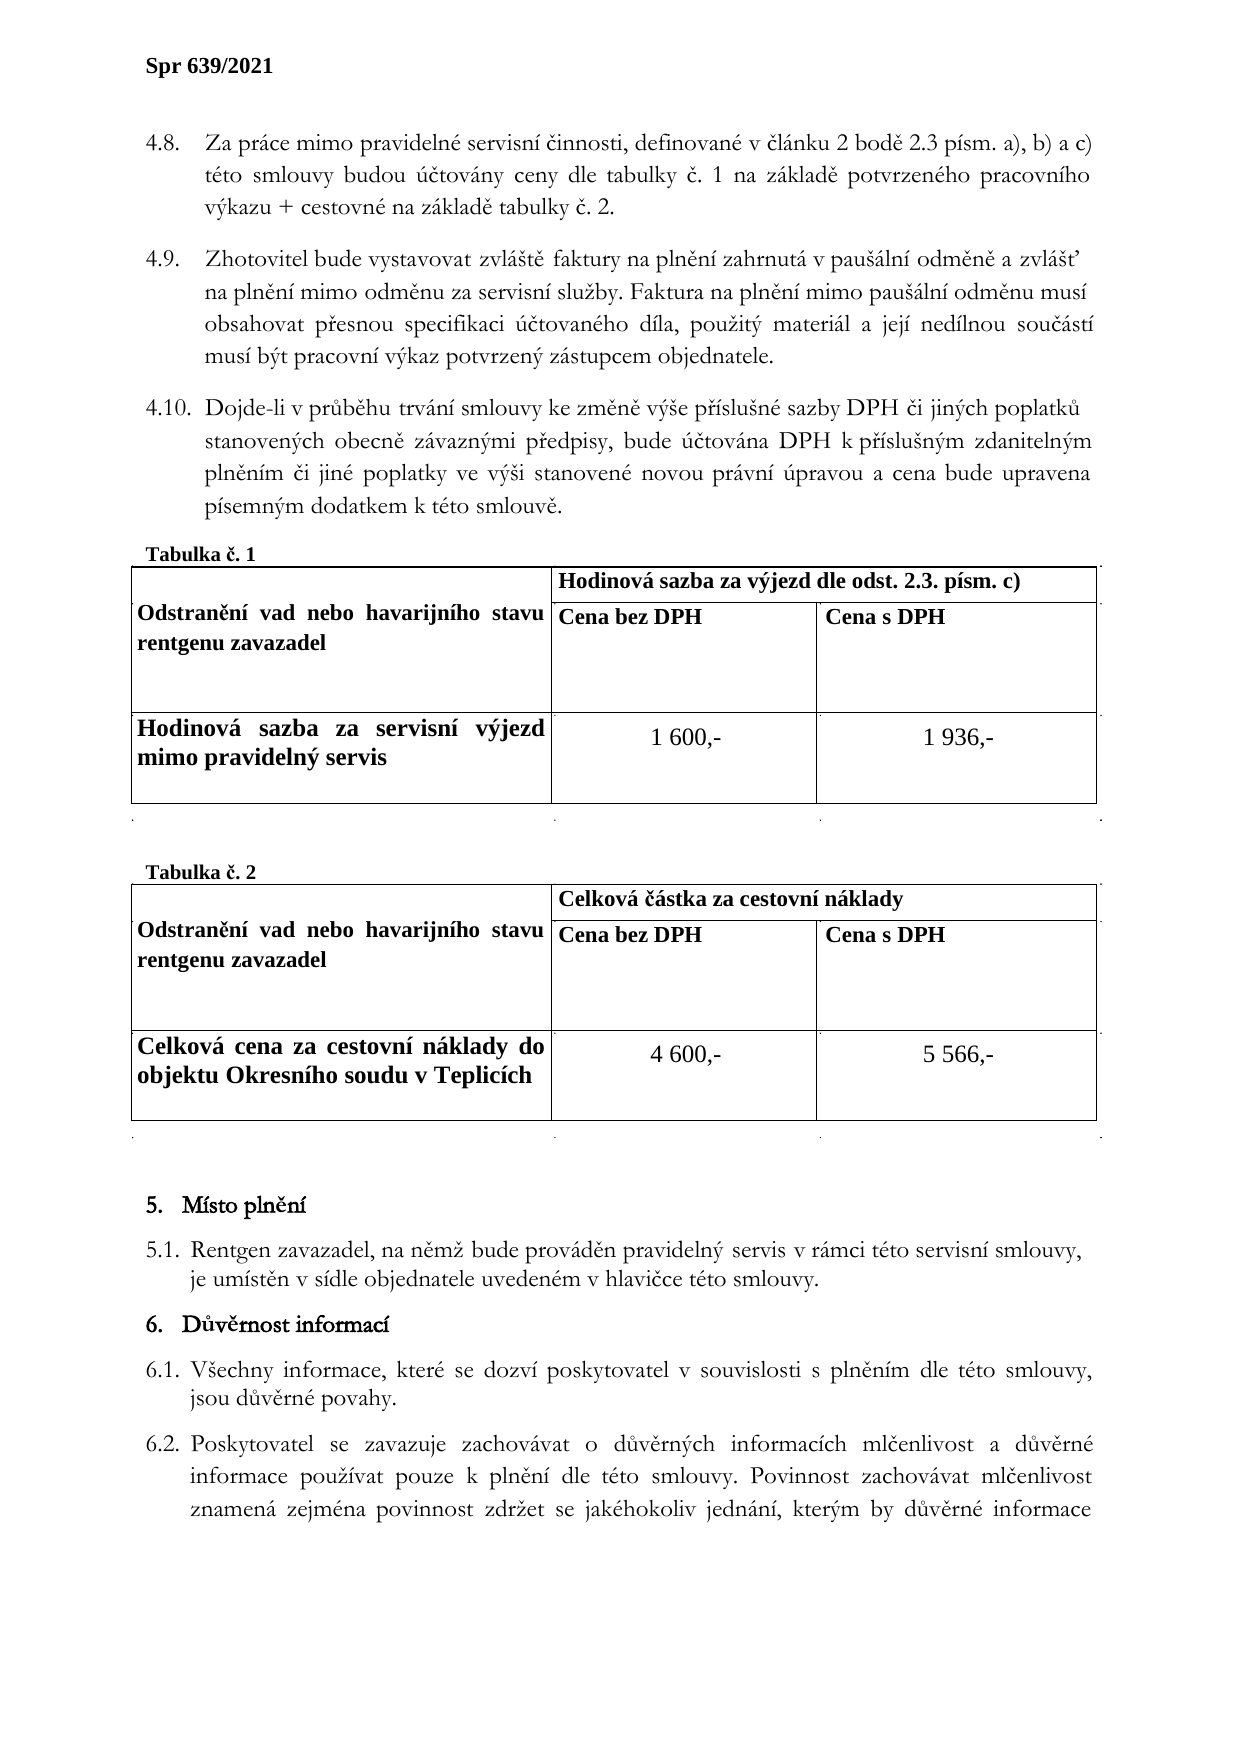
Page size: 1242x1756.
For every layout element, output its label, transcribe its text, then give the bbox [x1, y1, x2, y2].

table_cell Cenabez DPH [552, 921, 816, 1030]
text 4.10.Dojde-li vprůběhutrvání smlouvy ke změně výše příslušné sazby DPHčijiných poplatků stanovených obecně závaznými předpisy, bude účtována DPH kpříslušnýmzdanitelným plněním čijinépoplatky ve výši stanovenénovouprávní úpravou a cena bude upravena písemnýmdodatkemktétosmlouvě. [145, 389, 1101, 519]
table_header Odstraněnívadnebohavarijního stavu rentgenuzavazadel [132, 885, 551, 1030]
text Tabulkač.1 [145, 542, 1189, 566]
table_cell Celková cena zacestovnínáklady do objektuOkresníhosoudu vTeplicích [132, 1031, 551, 1120]
table_header Odstraněnívadnebohavarijního stavu rentgenu zavazadel [132, 568, 551, 712]
text 5.1.Rentgen zavazadel, na němžbude prováděn pravidelný servisvrámci této servisní smlouvy, [145, 1236, 1189, 1264]
text 6.1.Všechny informace, které se dozví poskytovatel v souvislosti s plněním dle této smlouvy, [145, 1356, 1189, 1384]
table_cell 5566,- [817, 1031, 1096, 1120]
table_header Hodinová sazba za výjezd dle odst.2.3. písm. c) [552, 568, 1096, 602]
table_cell 1600,- [552, 713, 816, 803]
table_cell 4600,- [552, 1031, 816, 1120]
text 4.8.Zapráce mimopravidelné servisní činnosti, definovanévčlánku2 bodě2.3písm.a), b) a c) této smlouvy budou účtovány ceny dletabulky č.1 na základě potvrzeného pracovního výkazu + cestovnéna základětabulky č.2. [145, 125, 1101, 221]
text 6.2.Poskytovatel se zavazuje zachovávat o důvěrných informacích mlčenlivosta důvěrné [145, 1429, 1189, 1458]
text 4.9.Zhotovitel bude vystavovatzvláštěfaktury na plnění zahrnutá vpaušálníodměně azvlášť na plněnímimoodměnuza servisní služby. Faktura na plnění mimo paušální odměnu musí obsahovat přesnouspecifikaci účtovaného díla,použitý materiál ajejínedílnousoučástí musí být pracovní výkaz potvrzený zástupcem objednatele. [145, 241, 1101, 370]
table_cell 1936,- [817, 713, 1096, 803]
text 5.Místo plnění [145, 1191, 1189, 1219]
text jsou důvěrné povahy. [145, 1384, 1189, 1412]
text jeumístěnvsídle objednatele uvedenémvhlavičce této smlouvy. [145, 1264, 1189, 1293]
table_cell CenasDPH [817, 603, 1096, 712]
table_cell CenasDPH [817, 921, 1096, 1030]
text informace používat pouze k plnění dle této smlouvy.Povinnost zachovávat mlčenlivost znamená zejména povinnost zdržet se jakéhokoliv jednání, kterým by důvěrné informace [190, 1458, 1102, 1523]
text Tabulka č.2 [138, 859, 1189, 884]
text Spr639/2021 [145, 52, 1189, 78]
table_cell Hodinovásazbazaservisní výjezd mimopravidelný servis [132, 713, 551, 803]
table_header Celkováčástkaza cestovní náklady [552, 885, 1096, 920]
table_cell Cenabez DPH [552, 603, 816, 712]
text 6.Důvěrnostinformací [145, 1310, 1189, 1338]
